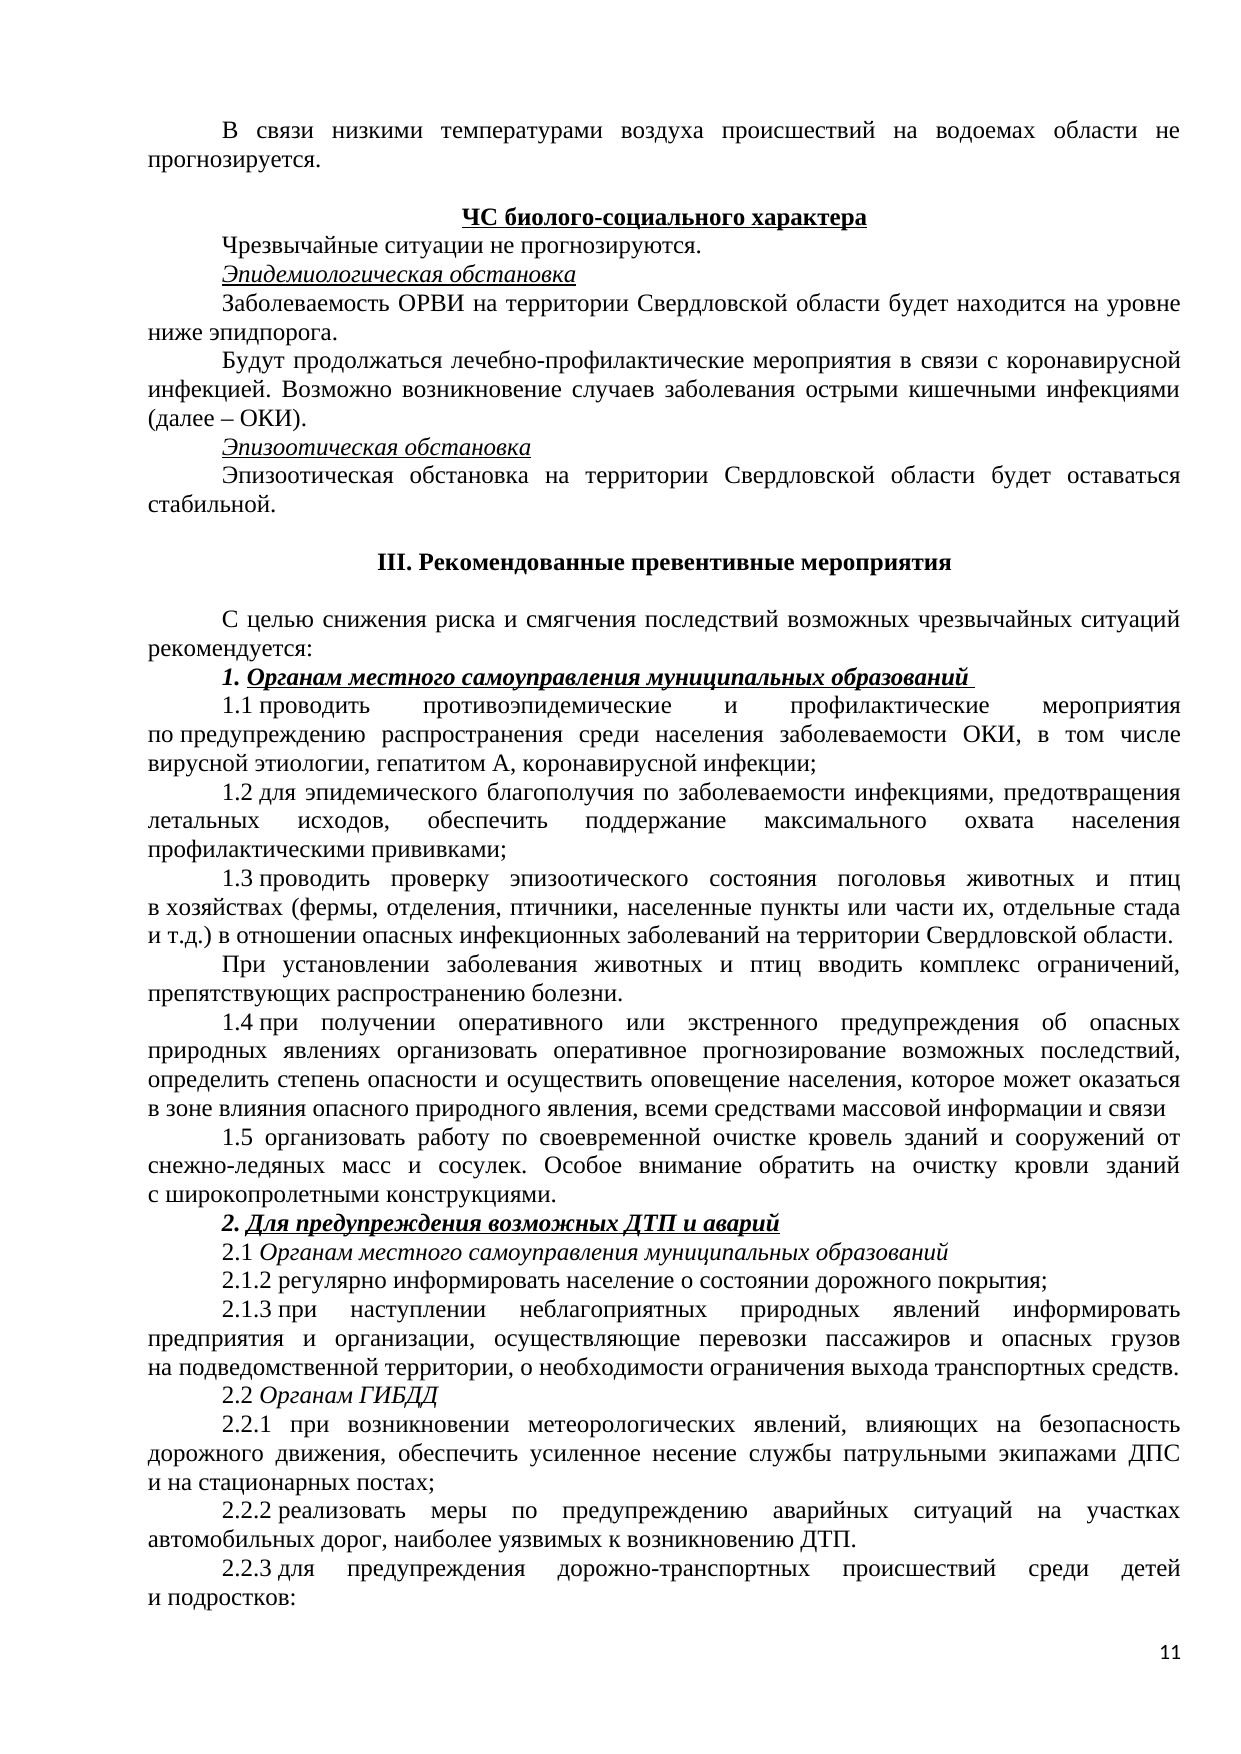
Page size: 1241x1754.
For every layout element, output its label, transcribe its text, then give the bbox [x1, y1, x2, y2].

text В связи низкими температурами воздуха происшествий на водоемах области не прогнозируется. [148, 116, 1181, 173]
text 1.4 при получении оперативного или экстренного предупреждения об опасных природных явлениях организовать оперативное прогнозирование возможных последствий, определить степень опасности и осуществить оповещение населения, которое может оказаться в зоне влияния опасного природного явления, всеми средствами массовой информации и связи [148, 1007, 1181, 1122]
text 2.2 Органам ГИБДД [148, 1381, 1181, 1409]
text Будут продолжаться лечебно-профилактические мероприятия в связи с коронавирусной инфекцией. Возможно возникновение случаев заболевания острыми кишечными инфекциями (далее – ОКИ). [148, 346, 1181, 432]
text 2.2.3 для предупреждения дорожно-транспортных происшествий среди детей и подростков: [148, 1553, 1181, 1611]
text III. Рекомендованные превентивные мероприятия [148, 547, 1181, 576]
text Заболеваемость ОРВИ на территории Свердловской области будет находится на уровне ниже эпидпорога. [148, 288, 1181, 346]
text 1.2 для эпидемического благополучия по заболеваемости инфекциями, предотвращения летальных исходов, обеспечить поддержание максимального охвата населения профилактическими прививками; [148, 777, 1181, 863]
text Эпидемиологическая обстановка [148, 259, 1181, 288]
text 1.5 организовать работу по своевременной очистке кровель зданий и сооружений от снежно-ледяных масс и сосулек. Особое внимание обратить на очистку кровли зданий с широкопролетными конструкциями. [148, 1122, 1181, 1208]
text 1. Органам местного самоуправления муниципальных образований [148, 662, 1181, 691]
text 2.1 Органам местного самоуправления муниципальных образований [148, 1237, 1181, 1266]
text 2.1.2 регулярно информировать население о состоянии дорожного покрытия; [148, 1266, 1181, 1294]
text Чрезвычайные ситуации не прогнозируются. [148, 231, 1181, 259]
text При установлении заболевания животных и птиц вводить комплекс ограничений, препятствующих распространению болезни. [148, 949, 1181, 1007]
text 2.2.1 при возникновении метеорологических явлений, влияющих на безопасность дорожного движения, обеспечить усиленное несение службы патрульными экипажами ДПС и на стационарных постах; [148, 1409, 1181, 1496]
text 1.1 проводить противоэпидемические и профилактические мероприятия по предупреждению распространения среди населения заболеваемости ОКИ, в том числе вирусной этиологии, гепатитом А, коронавирусной инфекции; [148, 691, 1181, 777]
text 2.2.2 реализовать меры по предупреждению аварийных ситуаций на участках автомобильных дорог, наиболее уязвимых к возникновению ДТП. [148, 1496, 1181, 1553]
text Эпизоотическая обстановка [148, 432, 1181, 461]
text 2. Для предупреждения возможных ДТП и аварий [148, 1208, 1181, 1237]
text ЧС биолого-социального характера [148, 202, 1181, 231]
text С целью снижения риска и смягчения последствий возможных чрезвычайных ситуаций рекомендуется: [148, 604, 1181, 662]
text 1.3 проводить проверку эпизоотического состояния поголовья животных и птиц в хозяйствах (фермы, отделения, птичники, населенные пункты или части их, отдельные стада и т.д.) в отношении опасных инфекционных заболеваний на территории Свердловской области. [148, 863, 1181, 949]
text Эпизоотическая обстановка на территории Свердловской области будет оставаться стабильной. [148, 461, 1181, 518]
text 2.1.3 при наступлении неблагоприятных природных явлений информировать предприятия и организации, осуществляющие перевозки пассажиров и опасных грузов на подведомственной территории, о необходимости ограничения выхода транспортных средств. [148, 1294, 1181, 1381]
